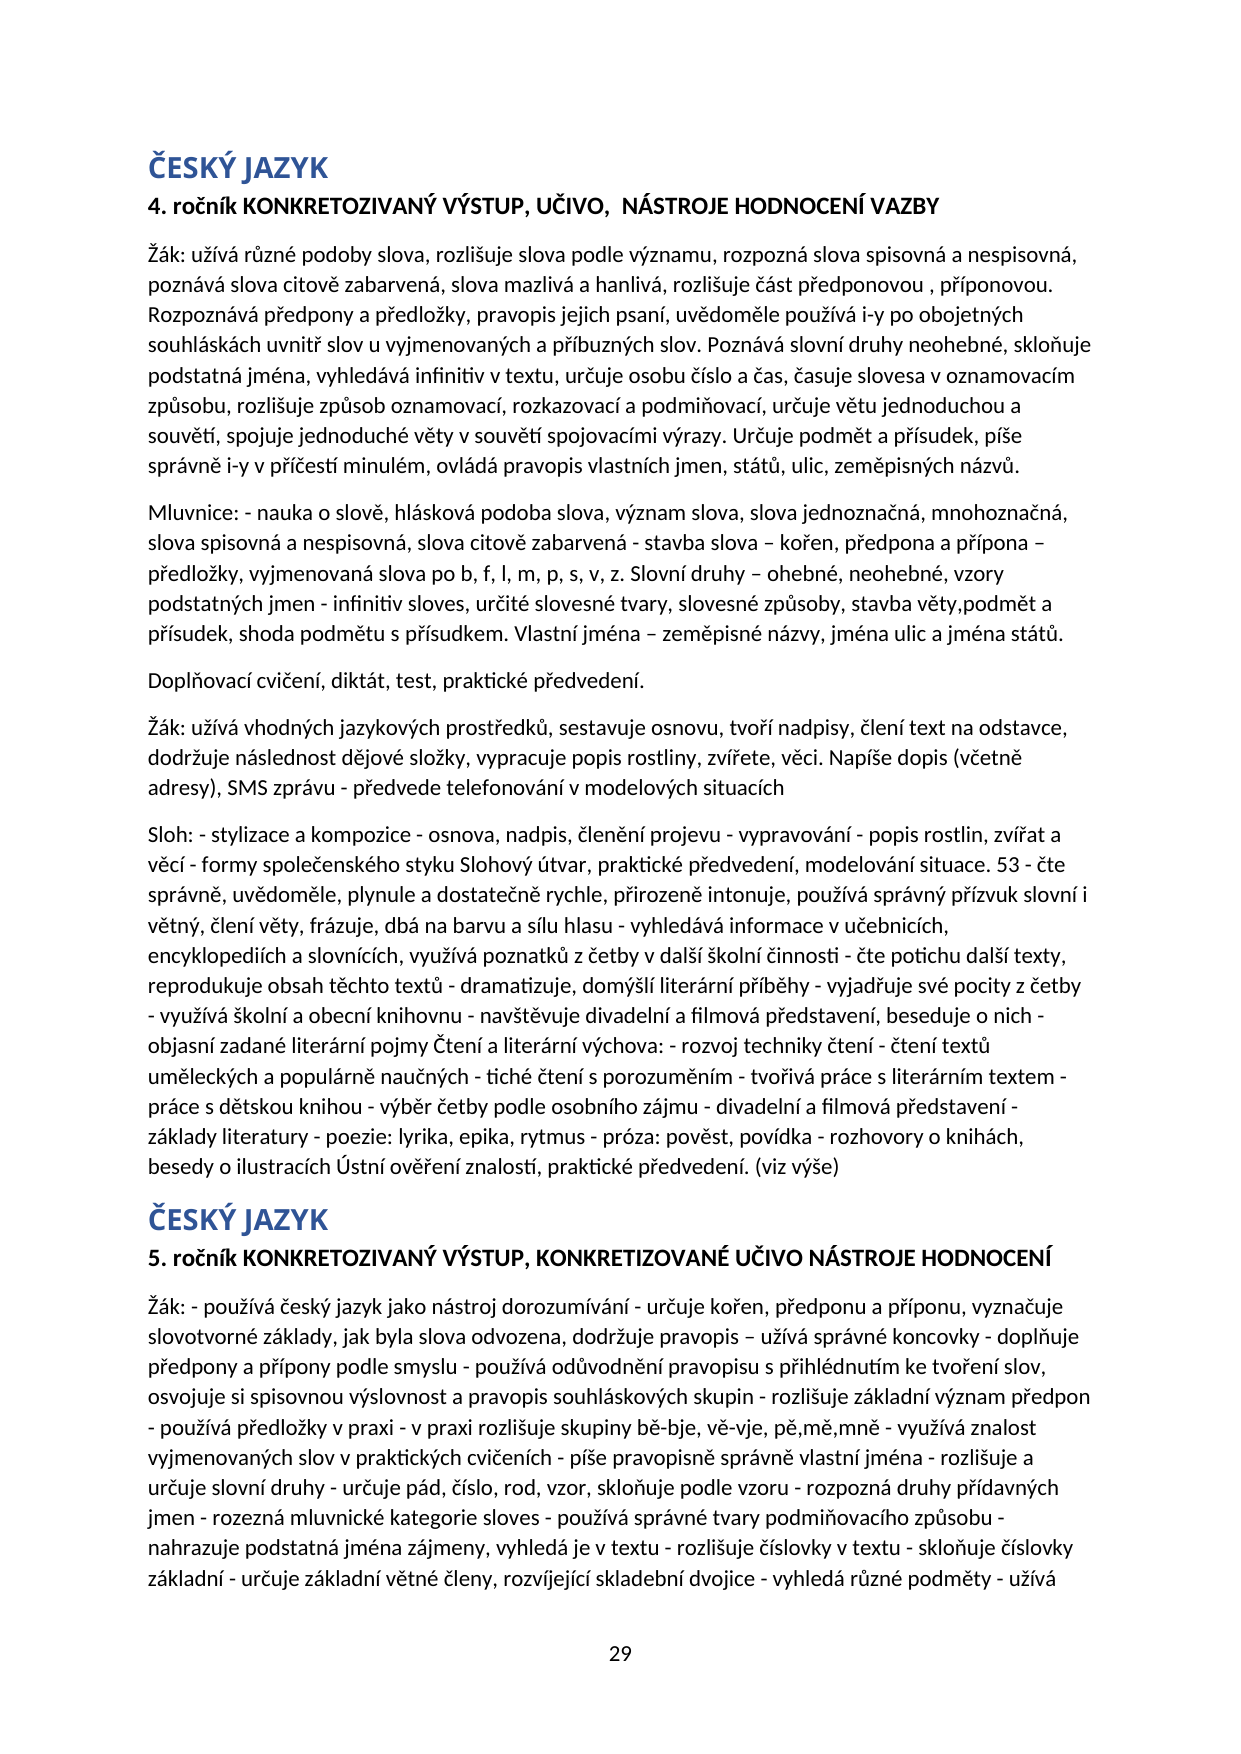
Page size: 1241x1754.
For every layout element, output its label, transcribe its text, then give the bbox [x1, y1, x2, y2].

text Doplňovací cvičení, diktát, test, praktické předvedení. [148, 666, 1093, 694]
text Žák: užívá různé podoby slova, rozlišuje slova podle významu, rozpozná slova spisovná a nespisovná, poznává slova citově zabarvená, slova mazlivá a hanlivá, rozlišuje část předponovou , příponovou. Rozpoznává předpony a předložky, pravopis jejich psaní, uvědoměle používá i-y po obojetných souhláskách uvnitř slov u vyjmenovaných a příbuzných slov. Poznává slovní druhy neohebné, skloňuje podstatná jména, vyhledává infinitiv v textu, určuje osobu číslo a čas, časuje slovesa v oznamovacím způsobu, rozlišuje způsob oznamovací, rozkazovací a podmiňovací, určuje větu jednoduchou a souvětí, spojuje jednoduché věty v souvětí spojovacími výrazy. Určuje podmět a přísudek, píše správně i-y v příčestí minulém, ovládá pravopis vlastních jmen, států, ulic, zeměpisných názvů. [148, 240, 1093, 479]
text Žák: užívá vhodných jazykových prostředků, sestavuje osnovu, tvoří nadpisy, člení text na odstavce, dodržuje následnost dějové složky, vypracuje popis rostliny, zvířete, věci. Napíše dopis (včetně adresy), SMS zprávu - předvede telefonování v modelových situacích [148, 713, 1093, 801]
subtitle ČESKÝ JAZYK [148, 148, 1093, 187]
text Sloh: - stylizace a kompozice - osnova, nadpis, členění projevu - vypravování - popis rostlin, zvířat a věcí - formy společenského styku Slohový útvar, praktické předvedení, modelování situace. 53 - čte správně, uvědoměle, plynule a dostatečně rychle, přirozeně intonuje, používá správný přízvuk slovní i větný, člení věty, frázuje, dbá na barvu a sílu hlasu - vyhledává informace v učebnicích, encyklopediích a slovnících, využívá poznatků z četby v další školní činnosti - čte potichu další texty, reprodukuje obsah těchto textů - dramatizuje, domýšlí literární příběhy - vyjadřuje své pocity z četby - využívá školní a obecní knihovnu - navštěvuje divadelní a filmová představení, beseduje o nich - objasní zadané literární pojmy Čtení a literární výchova: - rozvoj techniky čtení - čtení textů uměleckých a populárně naučných - tiché čtení s porozuměním - tvořivá práce s literárním textem - práce s dětskou knihou - výběr četby podle osobního zájmu - divadelní a filmová představení - základy literatury - poezie: lyrika, epika, rytmus - próza: pověst, povídka - rozhovory o knihách, besedy o ilustracích Ústní ověření znalostí, praktické předvedení. (viz výše) [148, 820, 1093, 1181]
text Mluvnice: - nauka o slově, hlásková podoba slova, význam slova, slova jednoznačná, mnohoznačná, slova spisovná a nespisovná, slova citově zabarvená - stavba slova – kořen, předpona a přípona – předložky, vyjmenovaná slova po b, f, l, m, p, s, v, z. Slovní druhy – ohebné, neohebné, vzory podstatných jmen - infinitiv sloves, určité slovesné tvary, slovesné způsoby, stavba věty,podmět a přísudek, shoda podmětu s přísudkem. Vlastní jména – zeměpisné názvy, jména ulic a jména států. [148, 498, 1093, 647]
text 5. ročník KONKRETOZIVANÝ VÝSTUP, KONKRETIZOVANÉ UČIVO NÁSTROJE HODNOCENÍ [148, 1242, 1093, 1273]
subtitle ČESKÝ JAZYK [148, 1199, 1093, 1239]
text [148, 1292, 1093, 1592]
text 4. ročník KONKRETOZIVANÝ VÝSTUP, UČIVO, NÁSTROJE HODNOCENÍ VAZBY [148, 190, 1093, 221]
